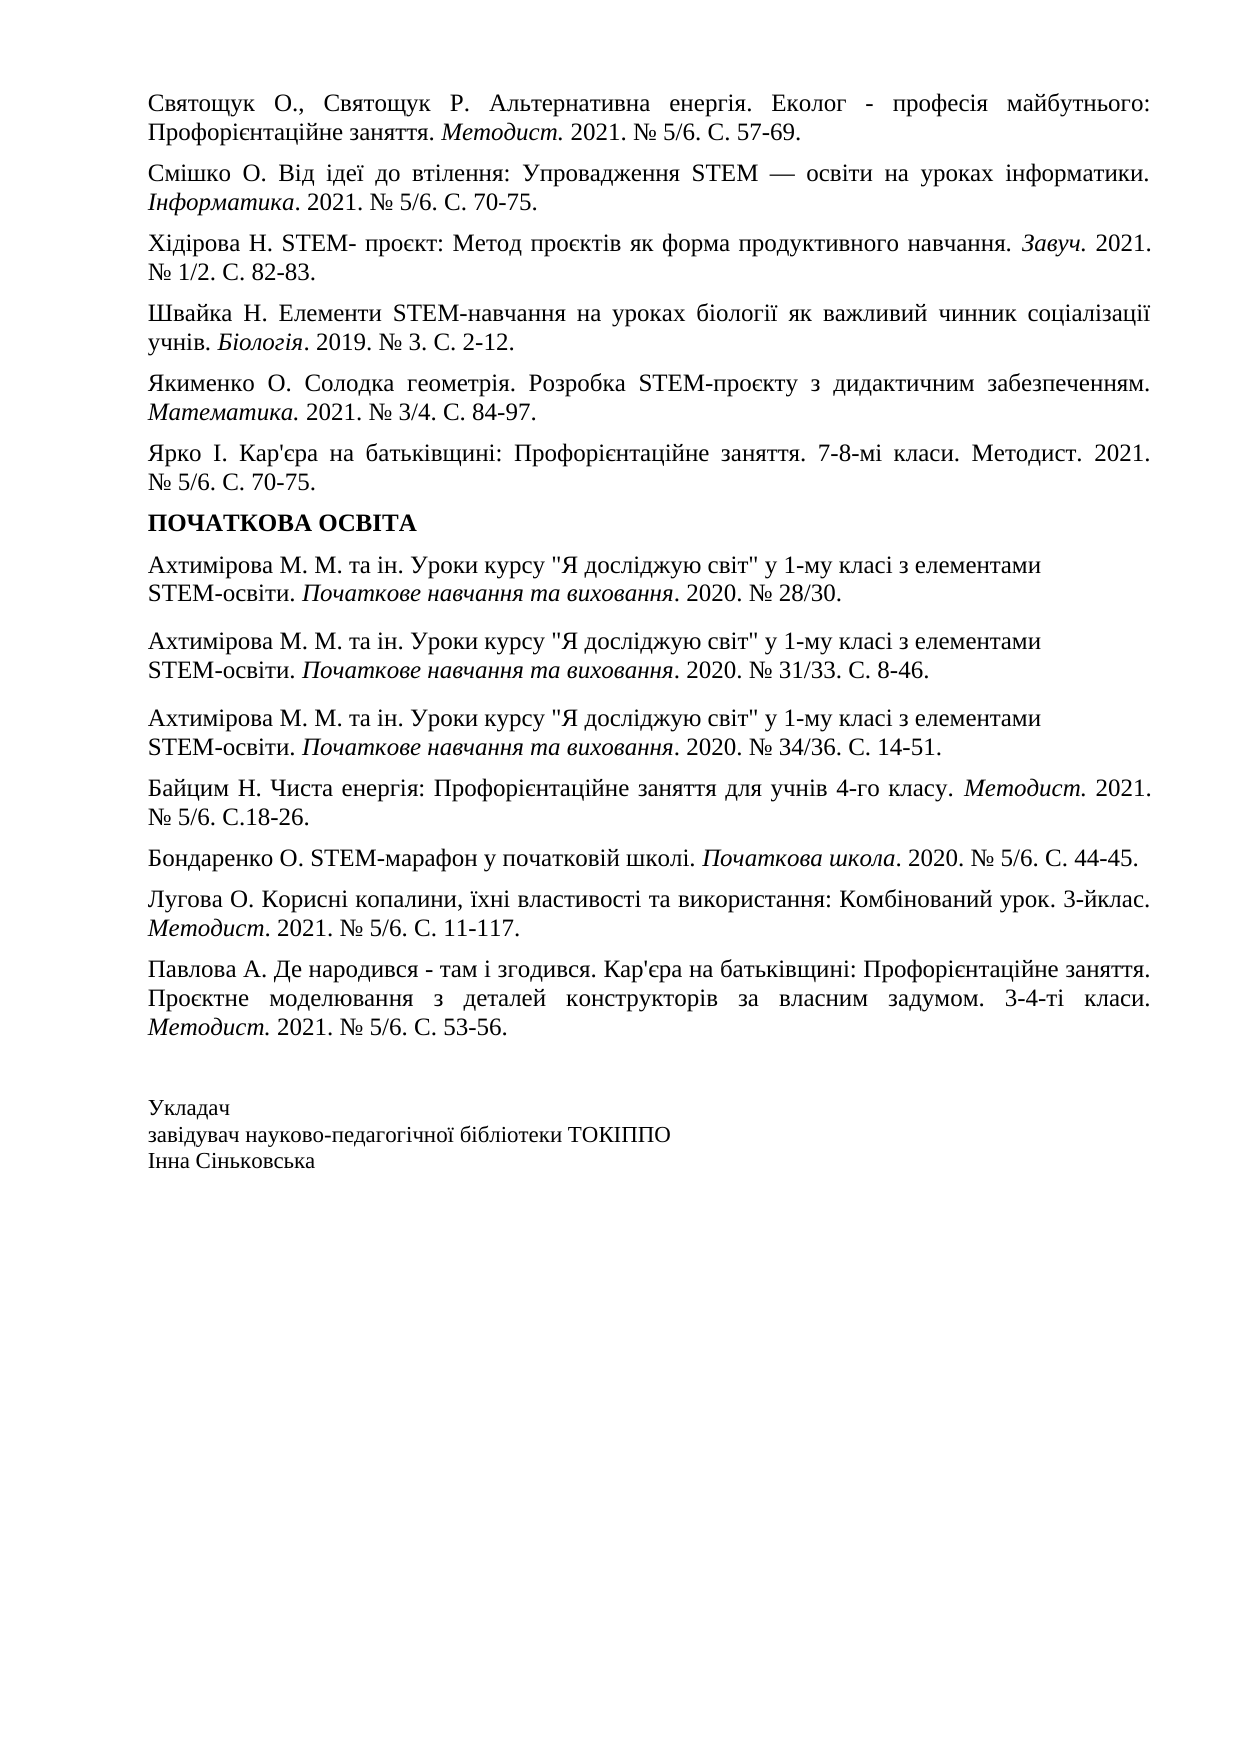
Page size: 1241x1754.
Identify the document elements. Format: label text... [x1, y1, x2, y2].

text завідувач науково-педагогічної бібліотеки ТОКІППО [148, 1121, 1152, 1147]
text STEM-освіти. Початкове навчання та виховання. 2020. № 31/33. С. 8-46. [148, 655, 1152, 684]
text Якименко О. Солодка геометрія. Розробка STEM-проєкту з дидактичним забезпеченням. Математика. 2021. № 3/4. С. 84-97. [148, 368, 1152, 426]
text STEM-освіти. Початкове навчання та виховання. 2020. № 28/30. [148, 578, 1152, 607]
text ПОЧАТКОВА ОСВІТА [148, 508, 1152, 537]
text Ахтимірова М. М. та ін. Уроки курсу "Я досліджую світ" у 1-му класі з елементами [148, 626, 1152, 655]
text STEM-освіти. Початкове навчання та виховання. 2020. № 34/36. С. 14-51. [148, 732, 1152, 761]
text Лугова О. Корисні копалини, їхні властивості та використання: Комбінований урок. 3-йклас. Методист. 2021. № 5/6. С. 11-117. [148, 884, 1152, 942]
text Хідірова Н. STEM- проєкт: Метод проєктів як форма продуктивного навчання. Завуч. 2021. № 1/2. С. 82-83. [148, 228, 1152, 286]
text Ахтимірова М. М. та ін. Уроки курсу "Я досліджую світ" у 1-му класі з елементами [148, 550, 1152, 578]
text Байцим Н. Чиста енергія: Профорієнтаційне заняття для учнів 4-го класу. Методист. 2021. № 5/6. С.18-26. [148, 773, 1152, 831]
text Ярко І. Кар'єра на батьківщині: Профорієнтаційне заняття. 7-8-мі класи. Методист. 2021. № 5/6. С. 70-75. [148, 438, 1152, 496]
text Смішко О. Від ідеї до втілення: Упровадження STEM — освіти на уроках інформатики. Інформатика. 2021. № 5/6. С. 70-75. [148, 158, 1152, 216]
text Святощук О., Святощук Р. Альтернативна енергія. Еколог - професія майбутнього: Профорієнтаційне заняття. Методист. 2021. № 5/6. С. 57-69. [148, 88, 1152, 146]
text Ахтимірова М. М. та ін. Уроки курсу "Я досліджую світ" у 1-му класі з елементами [148, 703, 1152, 732]
text Павлова А. Де народився - там і згодився. Кар'єра на батьківщині: Профорієнтаційне заняття. Проєктне моделювання з деталей конструкторів за власним задумом. 3-4-ті класи. Методист. 2021. № 5/6. С. 53-56. [148, 954, 1152, 1041]
text Укладач [148, 1094, 1152, 1121]
text Бондаренко О. STEM-марафон у початковій школі. Початкова школа. 2020. № 5/6. С. 44-45. [148, 843, 1152, 872]
text Швайка Н. Елементи STEM-навчання на уроках біології як важливий чинник соціалізації учнів. Біологія. 2019. № 3. С. 2-12. [148, 298, 1152, 356]
text Інна Сіньковська [148, 1147, 1152, 1173]
